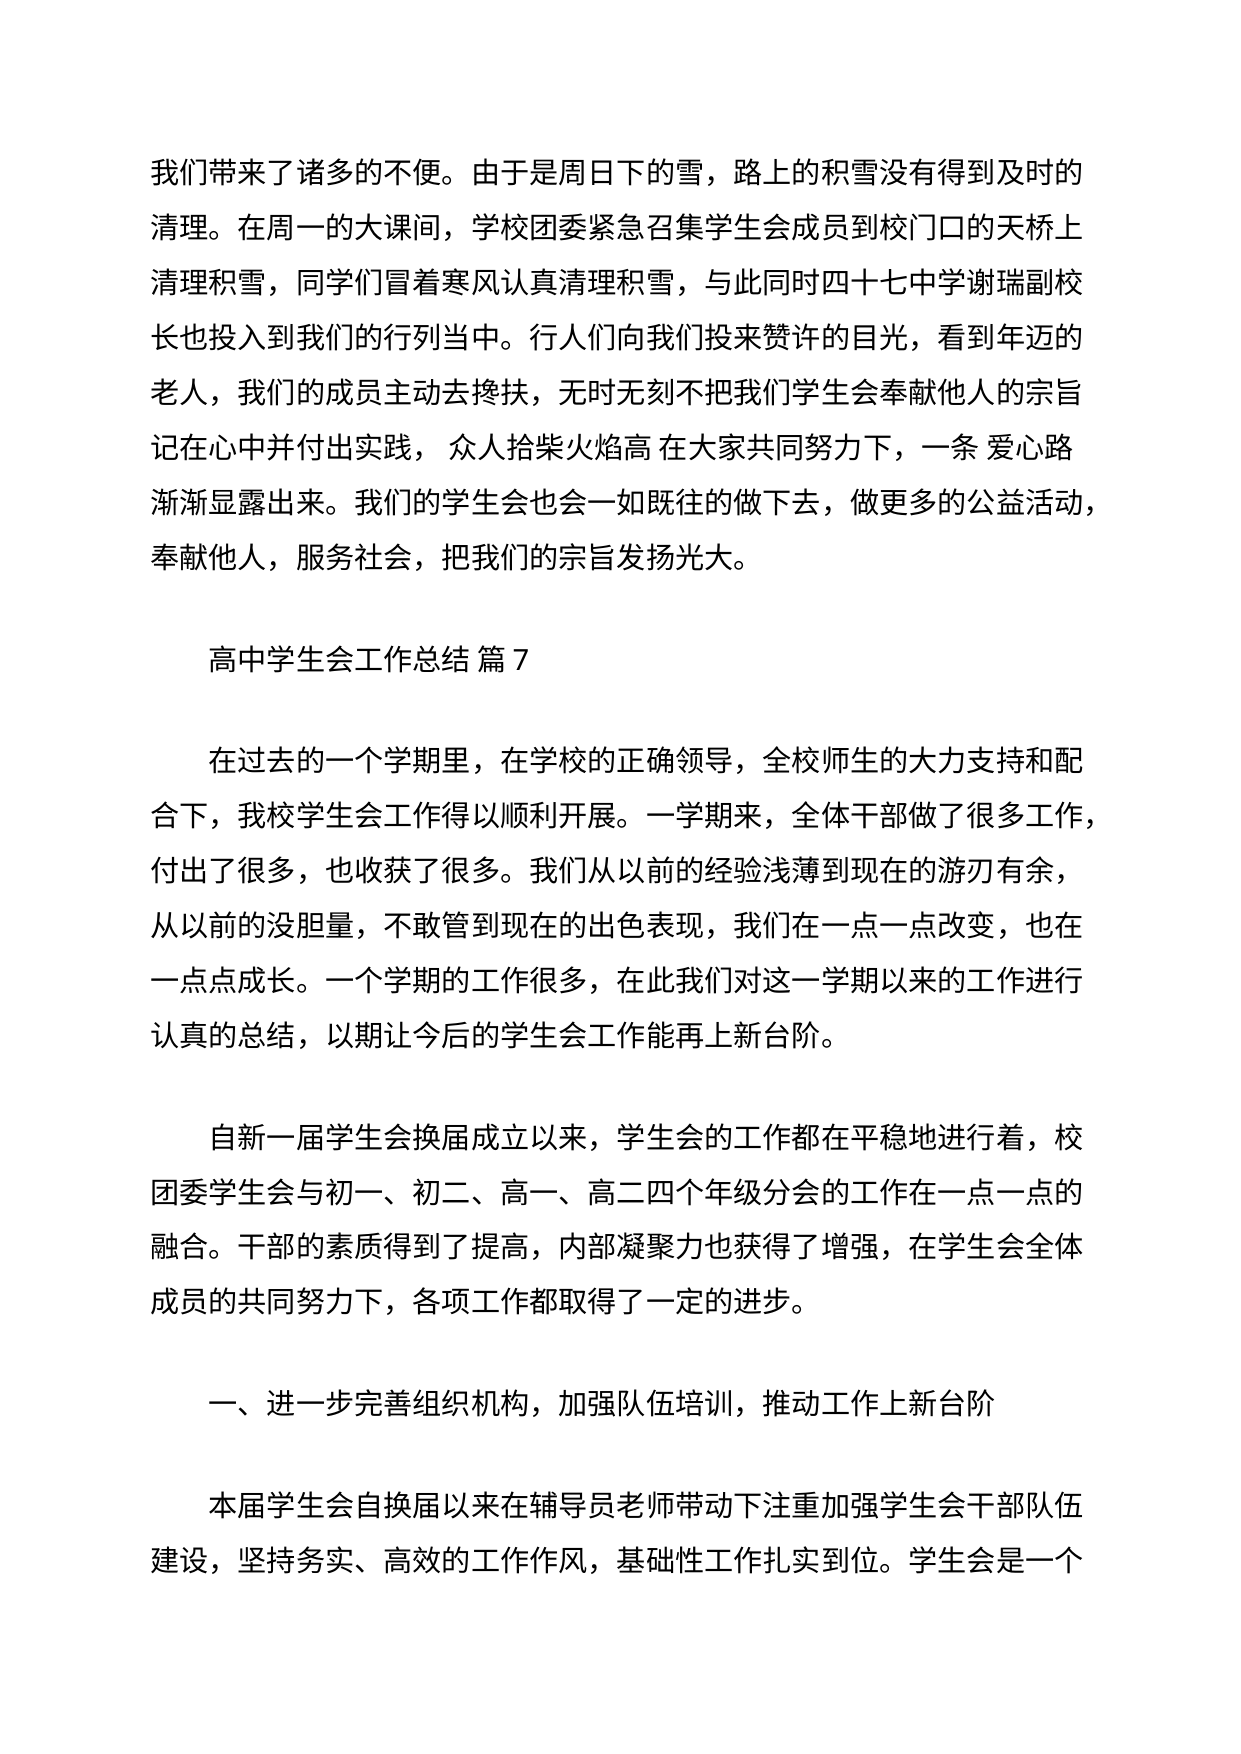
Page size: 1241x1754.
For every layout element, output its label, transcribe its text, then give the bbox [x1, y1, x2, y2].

text 自新一届学生会换届成立以来，学生会的工作都在平稳地进行着，校团委学生会与初一、初二、高一、高二四个年级分会的工作在一点一点的融合。干部的素质得到了提高，内部凝聚力也获得了增强，在学生会全体成员的共同努力下，各项工作都取得了一定的进步。 [150, 1114, 1090, 1321]
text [150, 150, 1090, 577]
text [150, 1482, 1090, 1580]
text 高中学生会工作总结 篇7 [150, 636, 1090, 678]
text 在过去的一个学期里，在学校的正确领导，全校师生的大力支持和配合下，我校学生会工作得以顺利开展。一学期来，全体干部做了很多工作，付出了很多，也收获了很多。我们从以前的经验浅薄到现在的游刃有余，从以前的没胆量，不敢管到现在的出色表现，我们在一点一点改变，也在一点点成长。一个学期的工作很多，在此我们对这一学期以来的工作进行认真的总结，以期让今后的学生会工作能再上新台阶。 [150, 738, 1090, 1055]
text 一、进一步完善组织机构，加强队伍培训，推动工作上新台阶 [150, 1381, 1090, 1423]
